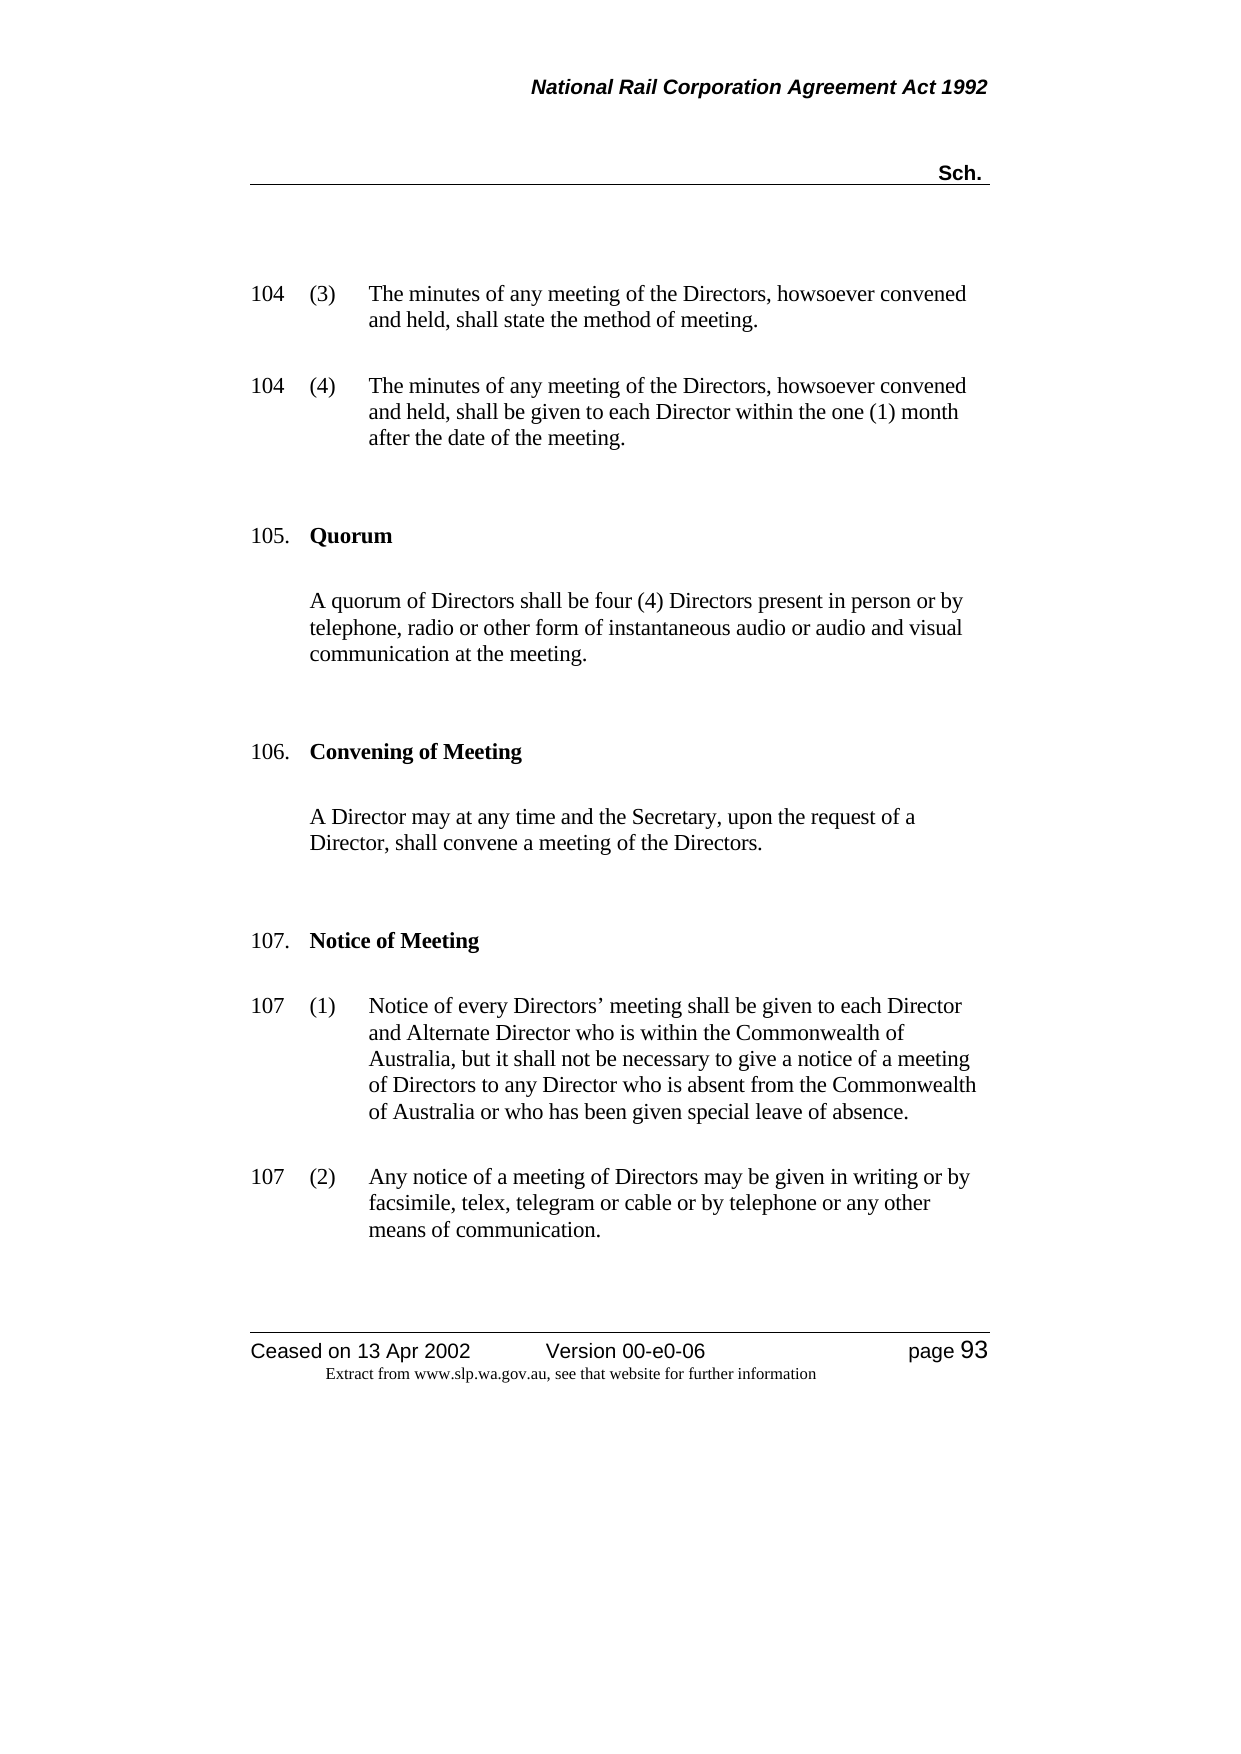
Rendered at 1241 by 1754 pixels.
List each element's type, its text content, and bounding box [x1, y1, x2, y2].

text A Director may at any time and the Secretary, upon the request of a Director, shall convene a meeting of the Directors. [250, 803, 990, 856]
text 107 (1) Notice of every Directors’ meeting shall be given to each Director and Alternate Director who is within the Commonwealth of Australia, but it shall not be necessary to give a notice of a meeting of Directors to any Director who is absent from the Commonwealth of Australia or who has been given special leave of absence. [250, 992, 990, 1124]
text 104 (4) The minutes of any meeting of the Directors, howsoever convened and held, shall be given to each Director within the one (1) month after the date of the meeting. [250, 372, 990, 451]
text 105. Quorum [250, 522, 990, 548]
text 104 (3) The minutes of any meeting of the Directors, howsoever convened and held, shall state the method of meeting. [250, 280, 990, 333]
text 107 (2) Any notice of a meeting of Directors may be given in writing or by facsimile, telex, telegram or cable or by telephone or any other means of communication. [250, 1163, 990, 1242]
text 107. Notice of Meeting [250, 927, 990, 954]
text 106. Convening of Meeting [250, 738, 990, 764]
text A quorum of Directors shall be four (4) Directors present in person or by telephone, radio or other form of instantaneous audio or audio and visual communication at the meeting. [250, 587, 990, 666]
